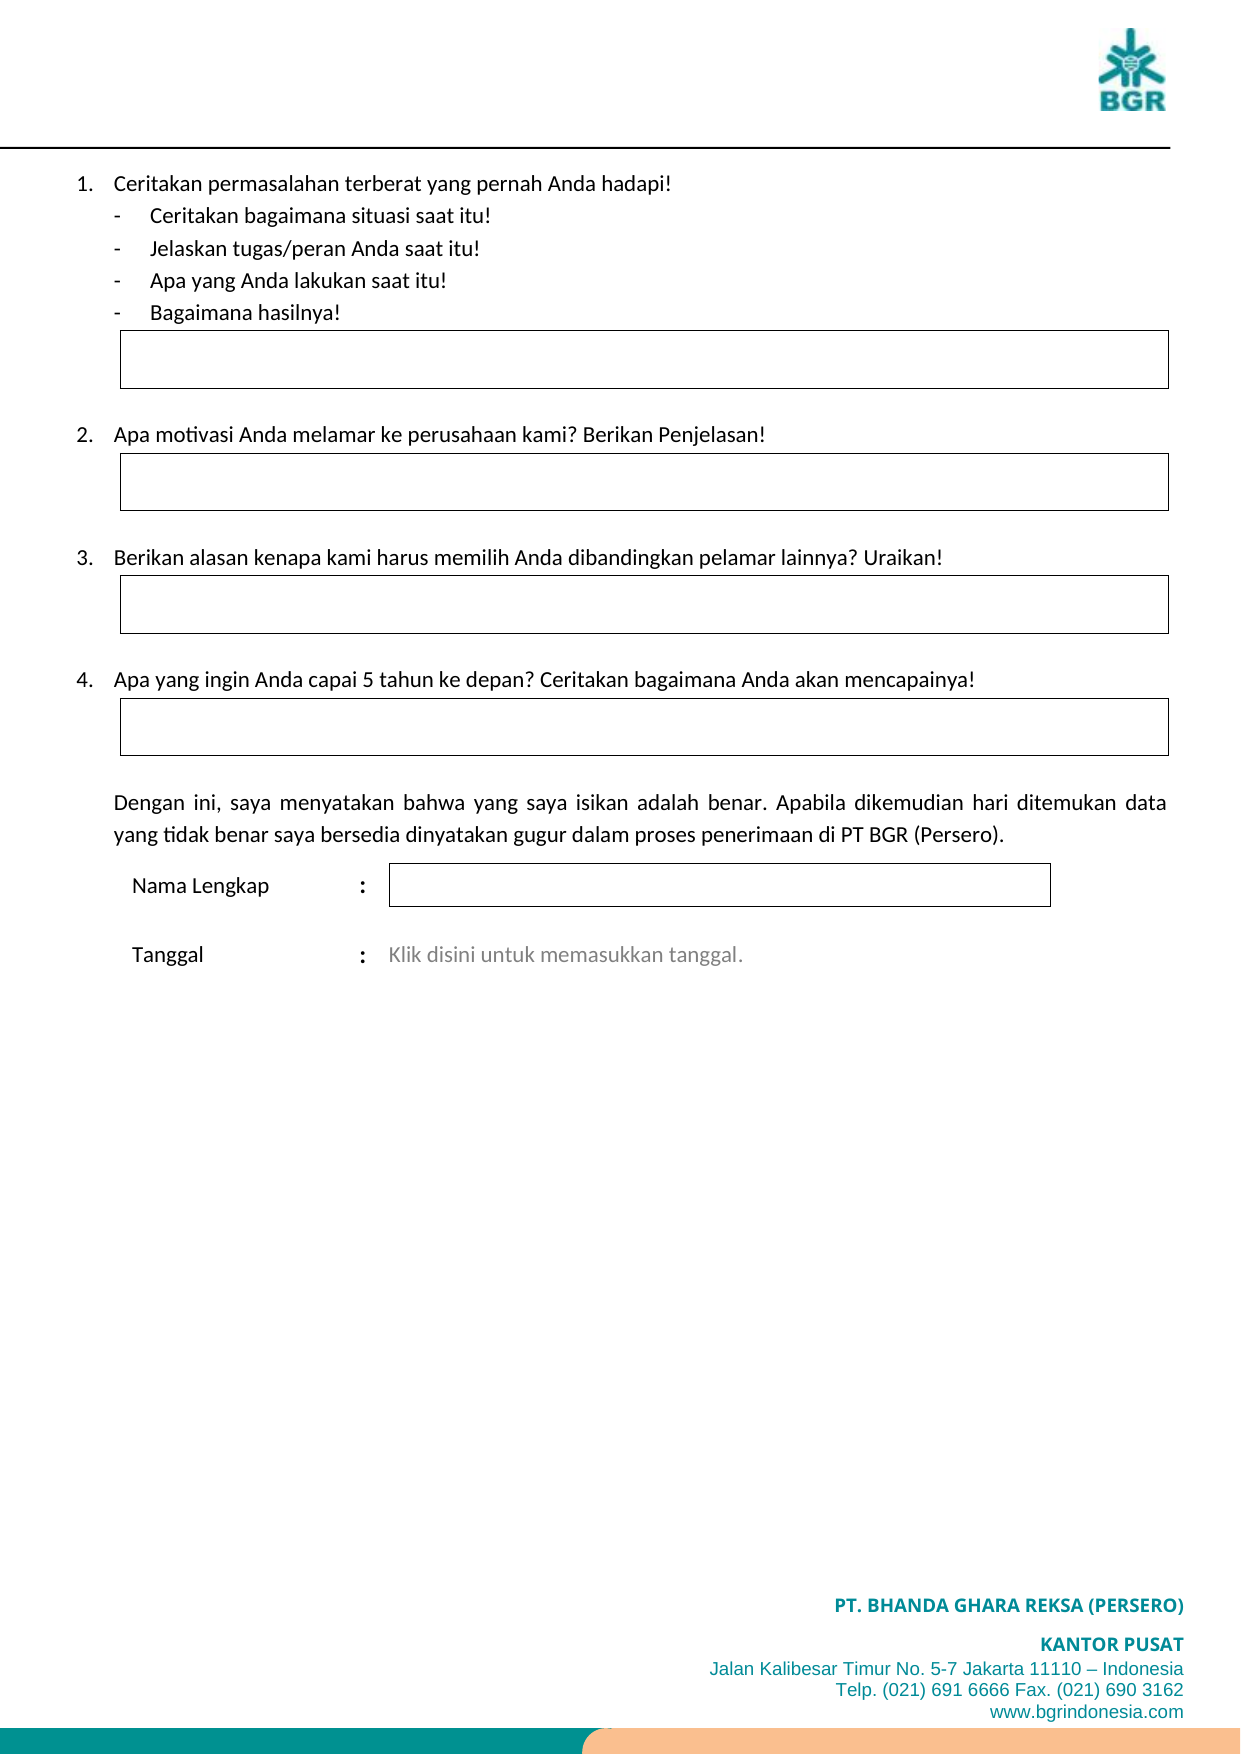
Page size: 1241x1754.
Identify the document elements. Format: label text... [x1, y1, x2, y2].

list Bagaimana hasilnya! [114, 298, 1169, 326]
list Apa yang ingin Anda capai 5 tahun ke depan? Ceritakan bagaimana Anda akan mencapainya! [76, 666, 1169, 694]
table_header [378, 853, 1072, 917]
list Ceritakan bagaimana situasi saat itu! [114, 202, 1169, 229]
table_header [121, 331, 1168, 387]
table_cell [121, 917, 348, 991]
table_header [121, 699, 1168, 755]
list Jelaskan tugas/peran Anda saat itu! [114, 234, 1169, 262]
table_header [121, 454, 1168, 510]
list Apa yang Anda lakukan saat itu! [114, 266, 1169, 294]
table_header : [348, 853, 377, 917]
list Berikan alasan kenapa kami harus memilih Anda dibandingkan pelamar lainnya? Uraikan! [76, 543, 1169, 571]
list Dengan ini, saya menyatakan bahwa yang saya isikan adalah benar. Apabila dikemudian hari ditemukan data yang tidak benar saya bersedia dinyatakan gugur dalam proses penerimaan di PT BGR (Persero). [114, 788, 1169, 848]
picture [1098, 28, 1166, 111]
table_header [121, 853, 348, 917]
list Ceritakan permasalahan terberat yang pernah Anda hadapi! [76, 169, 1169, 197]
table_cell : [348, 917, 377, 991]
table_header [121, 576, 1168, 632]
list Apa motivasi Anda melamar ke perusahaan kami? Berikan Penjelasan! [76, 421, 1169, 449]
